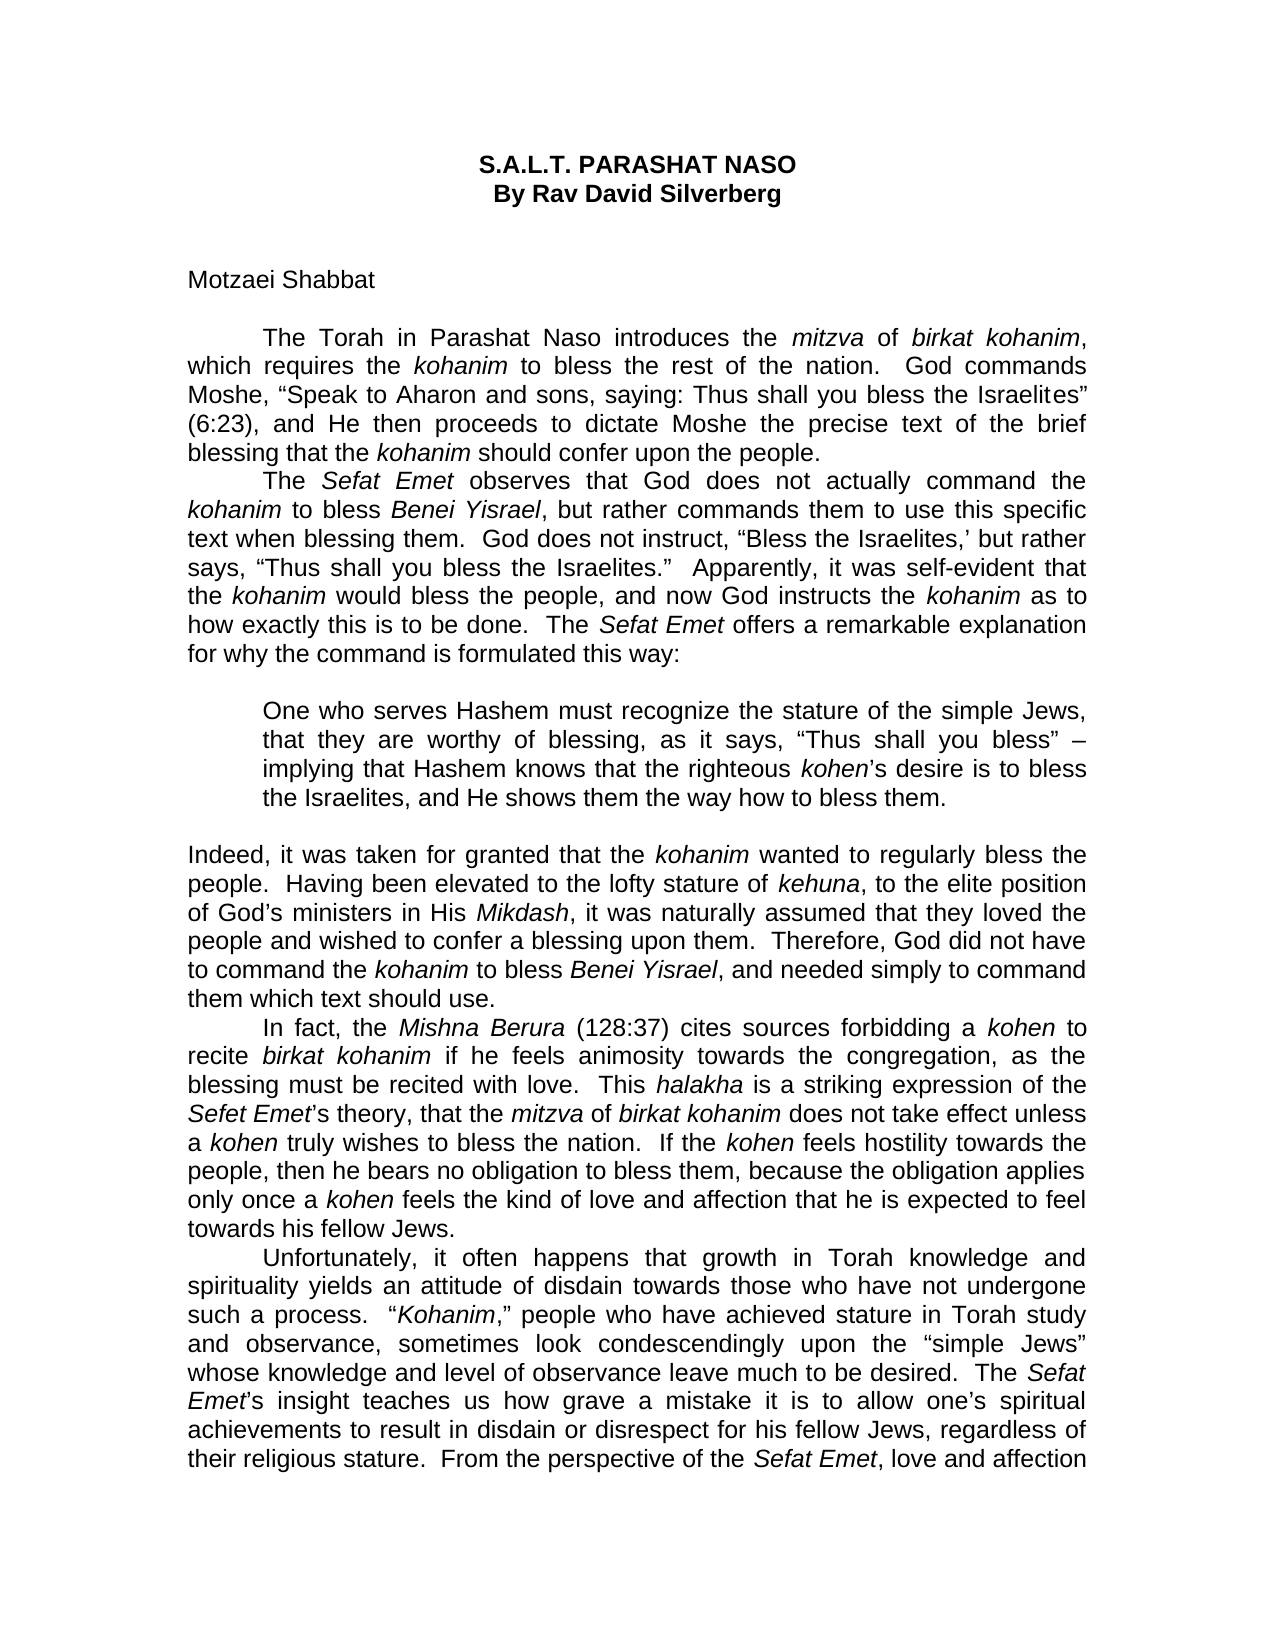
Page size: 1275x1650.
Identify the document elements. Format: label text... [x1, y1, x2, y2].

text S.A.L.T. PARASHAT NASO [187, 150, 1087, 179]
text The Torah in Parashat Naso introduces the mitzva of birkat kohanim, which requires the kohanim to bless the rest of the nation. God commands Moshe, “Speak to Aharon and sons, saying: Thus shall you bless the Israelites” (6:23), and He then proceeds to dictate Moshe the precise text of the brief blessing that the kohanim should confer upon the people. [187, 322, 1087, 466]
text In fact, the Mishna Berura (128:37) cites sources forbidding a kohen to recite birkat kohanim if he feels animosity towards the congregation, as the blessing must be recited with love. This halakha is a striking expression of the Sefet Emet’s theory, that the mitzva of birkat kohanim does not take effect unless a kohen truly wishes to bless the nation. If the kohen feels hostility towards the people, then he bears no obligation to bless them, because the obligation applies only once a kohen feels the kind of love and affection that he is expected to feel towards his fellow Jews. [187, 1012, 1087, 1242]
text Motzaei Shabbat [187, 265, 1087, 294]
text One who serves Hashem must recognize the stature of the simple Jews, that they are worthy of blessing, as it says, “Thus shall you bless” – implying that Hashem knows that the righteous kohen’s desire is to bless the Israelites, and He shows them the way how to bless them. [262, 696, 1087, 811]
text The Sefat Emet observes that God does not actually command the kohanim to bless Benei Yisrael, but rather commands them to use this specific text when blessing them. God does not instruct, “Bless the Israelites,’ but rather says, “Thus shall you bless the Israelites.” Apparently, it was self-evident that the kohanim would bless the people, and now God instructs the kohanim as to how exactly this is to be done. The Sefat Emet offers a remarkable explanation for why the command is formulated this way: [187, 466, 1087, 667]
text Indeed, it was taken for granted that the kohanim wanted to regularly bless the people. Having been elevated to the lofty stature of kehuna, to the elite position of God’s ministers in His Mikdash, it was naturally assumed that they loved the people and wished to confer a blessing upon them. Therefore, God did not have to command the kohanim to bless Benei Yisrael, and needed simply to command them which text should use. [187, 840, 1087, 1012]
text By Rav David Silverberg [187, 179, 1087, 207]
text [187, 1242, 1087, 1472]
